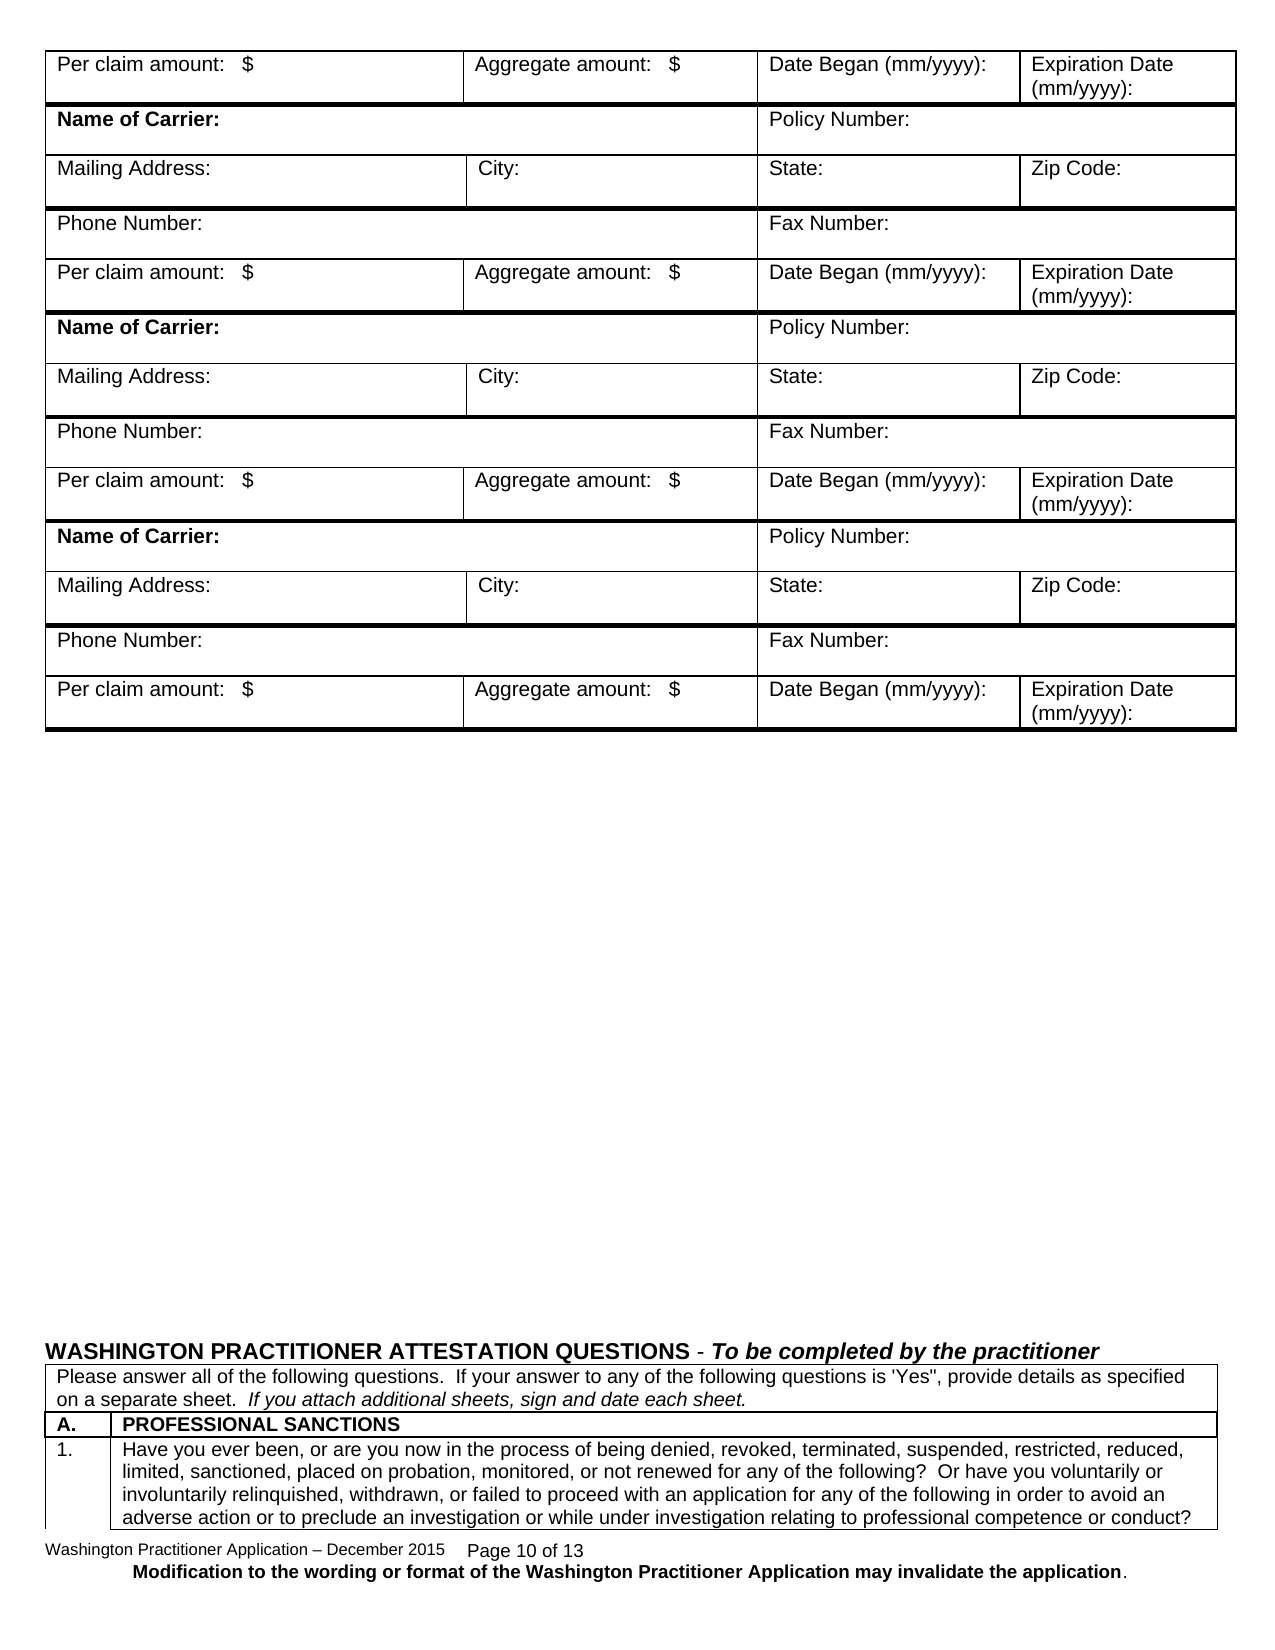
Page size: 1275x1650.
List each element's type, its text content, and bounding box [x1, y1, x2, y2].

table_cell Have you ever been, or are you now in the process of being denied, revoked, terminated, suspended, restricted, reduced, limited, sanctioned, placed on probation, monitored, or not renewed for any of the following? Or have you voluntarily or involuntarily relinquished, withdrawn, or failed to proceed with an application for any of the following in order to avoid an adverse action or to preclude an investigation or while under investigation relating to professional competence or conduct? [111, 1438, 1217, 1528]
table_cell Date Began (mm/yyyy): [758, 677, 1019, 727]
table_cell Per claim amount: $ [46, 260, 463, 310]
table_cell Fax Number: [758, 628, 1235, 675]
table_cell Zip Code: [1021, 364, 1235, 414]
table_cell Policy Number: [758, 107, 1235, 154]
table_cell Expiration Date (mm/yyyy): [1021, 468, 1235, 519]
table_cell Mailing Address: [46, 156, 466, 206]
table_cell Per claim amount: $ [46, 677, 463, 727]
table_cell Per claim amount: $ [46, 468, 463, 519]
table_header Please answer all of the following questions. If your answer to any of the following questions is 'Yes", provide details as specified on a separate sheet. If you attach additional sheets, sign and date each sheet. [46, 1365, 1217, 1411]
table_cell Fax Number: [758, 419, 1235, 467]
table_cell Phone Number: [46, 419, 757, 467]
table_cell City: [467, 156, 757, 206]
table_cell Mailing Address: [46, 364, 466, 414]
table_cell City: [467, 572, 757, 623]
table_cell Mailing Address: [46, 572, 466, 623]
table_cell Zip Code: [1021, 156, 1235, 206]
table_cell Date Began (mm/yyyy): [758, 260, 1019, 310]
table_cell Policy Number: [758, 523, 1235, 571]
table_cell [46, 1438, 110, 1528]
table_cell Zip Code: [1021, 572, 1235, 623]
table_cell City: [467, 364, 757, 414]
table_cell Date Began (mm/yyyy): [758, 52, 1019, 102]
table_cell Date Began (mm/yyyy): [758, 468, 1019, 519]
table_cell Name of Carrier: [46, 523, 757, 571]
table_cell Aggregate amount: $ [464, 260, 757, 310]
table_cell Phone Number: [46, 628, 757, 675]
table_cell PROFESSIONAL SANCTIONS [112, 1413, 1216, 1436]
table_cell Fax Number: [758, 211, 1235, 258]
table_cell State: [758, 572, 1019, 623]
table_cell Expiration Date (mm/yyyy): [1021, 260, 1235, 310]
table_cell A. [46, 1413, 110, 1436]
table_cell State: [758, 156, 1019, 206]
table_cell Aggregate amount: $ [464, 677, 757, 727]
table_cell State: [758, 364, 1019, 414]
table_cell Name of Carrier: [46, 315, 757, 362]
list WASHINGTON PRACTITIONER ATTESTATION QUESTIONS - To be completed by the practitioner [45, 1338, 1230, 1364]
table_cell Expiration Date (mm/yyyy): [1021, 677, 1235, 727]
table_cell Expiration Date (mm/yyyy): [1021, 52, 1235, 102]
table_cell Per claim amount: $ [46, 52, 463, 102]
table_cell Phone Number: [46, 211, 757, 258]
table_cell Aggregate amount: $ [464, 52, 757, 102]
table_cell Policy Number: [758, 315, 1235, 362]
table_cell Name of Carrier: [46, 107, 757, 154]
table_cell Aggregate amount: $ [464, 468, 757, 519]
